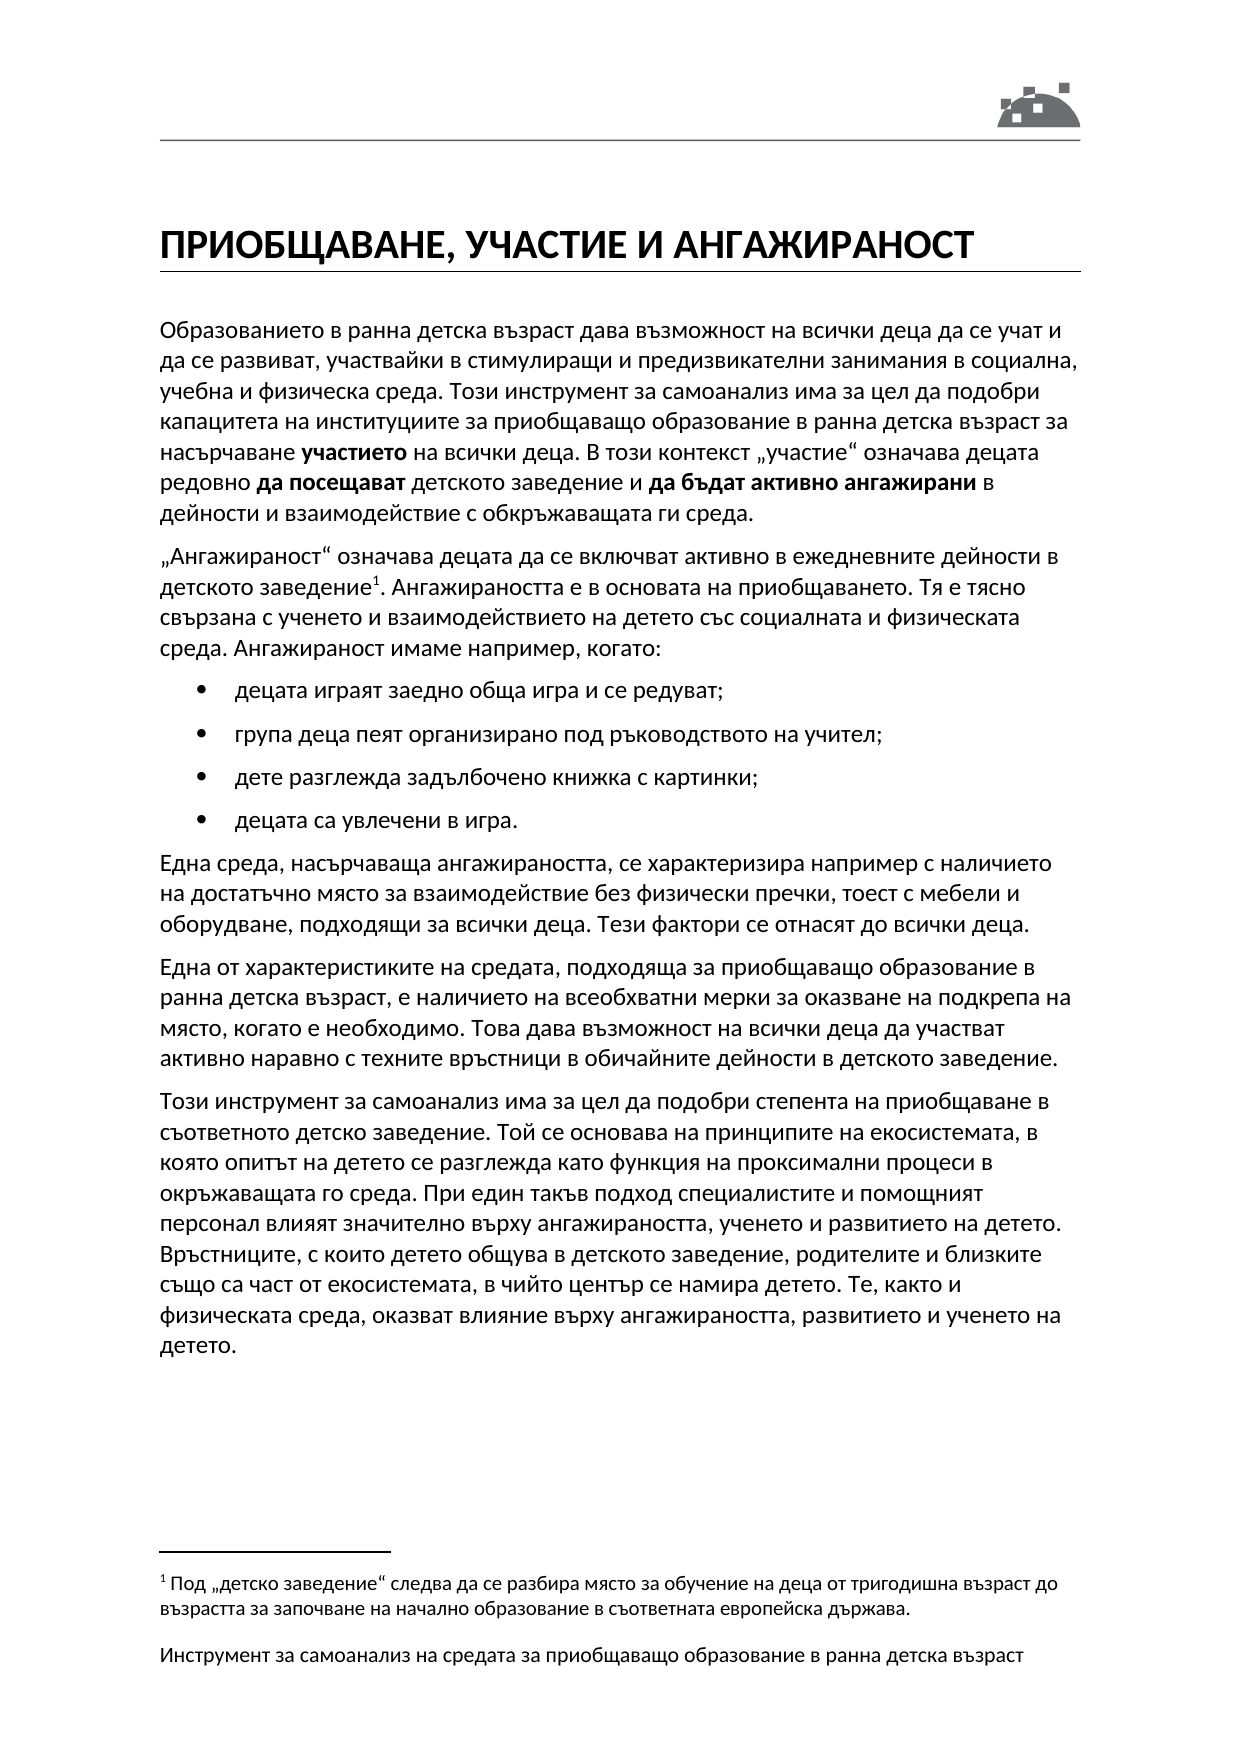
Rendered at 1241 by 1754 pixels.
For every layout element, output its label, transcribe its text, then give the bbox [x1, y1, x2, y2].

list група деца пеят организирано под ръководството на учител; [197, 718, 1081, 748]
text „Ангажираност“ означава децата да се включват активно в ежедневните дейности в детското заведение. Ангажираността е в основата на приобщаването. Тя е тясно свързана с ученето и взаимодействието на детето със социалната и физическата среда. Ангажираност имаме например, когато: [159, 540, 1081, 662]
text Една от характеристиките на средата, подходяща за приобщаващо образование в ранна детска възраст, е наличието на всеобхватни мерки за оказване на подкрепа на място, когато е необходимо. Това дава възможност на всички деца да участват активно наравно с техните връстници в обичайните дейности в детското заведение. [159, 951, 1081, 1073]
text Една среда, насърчаваща ангажираността, се характеризира например с наличието на достатъчно място за взаимодействие без физически пречки, тоест с мебели и оборудване, подходящи за всички деца. Тези фактори се отнасят до всички деца. [159, 847, 1081, 938]
list децата играят заедно обща игра и се редуват; [197, 675, 1081, 705]
picture [159, 73, 1081, 148]
text Образованието в ранна детска възраст дава възможност на всички деца да се учат и да се развиват, участвайки в стимулиращи и предизвикателни занимания в социална, учебна и физическа среда. Този инструмент за самоанализ има за цел да подобри капацитета на институциите за приобщаващо образование в ранна детска възраст за насърчаване участието на всички деца. В този контекст „участие“ означава децата редовно да посещават детското заведение и да бъдат активно ангажирани в дейности и взаимодействие с обкръжаващата ги среда. [159, 314, 1081, 528]
list децата са увлечени в игра. [197, 804, 1081, 834]
subtitle Приобщаване, участие и ангажираност [159, 218, 1081, 272]
list дете разглежда задълбочено книжка с картинки; [197, 761, 1081, 791]
text Този инструмент за самоанализ има за цел да подобри степента на приобщаване в съответното детско заведение. Той се основава на принципите на екосистемата, в която опитът на детето се разглежда като функция на проксимални процеси в окръжаващата го среда. При един такъв подход специалистите и помощният персонал влияят значително върху ангажираността, ученето и развитието на детето. Връстниците, с които детето общува в детското заведение, родителите и близките също са част от екосистемата, в чийто център се намира детето. Те, както и физическата среда, оказват влияние върху ангажираността, развитието и ученето на детето. [159, 1085, 1081, 1360]
